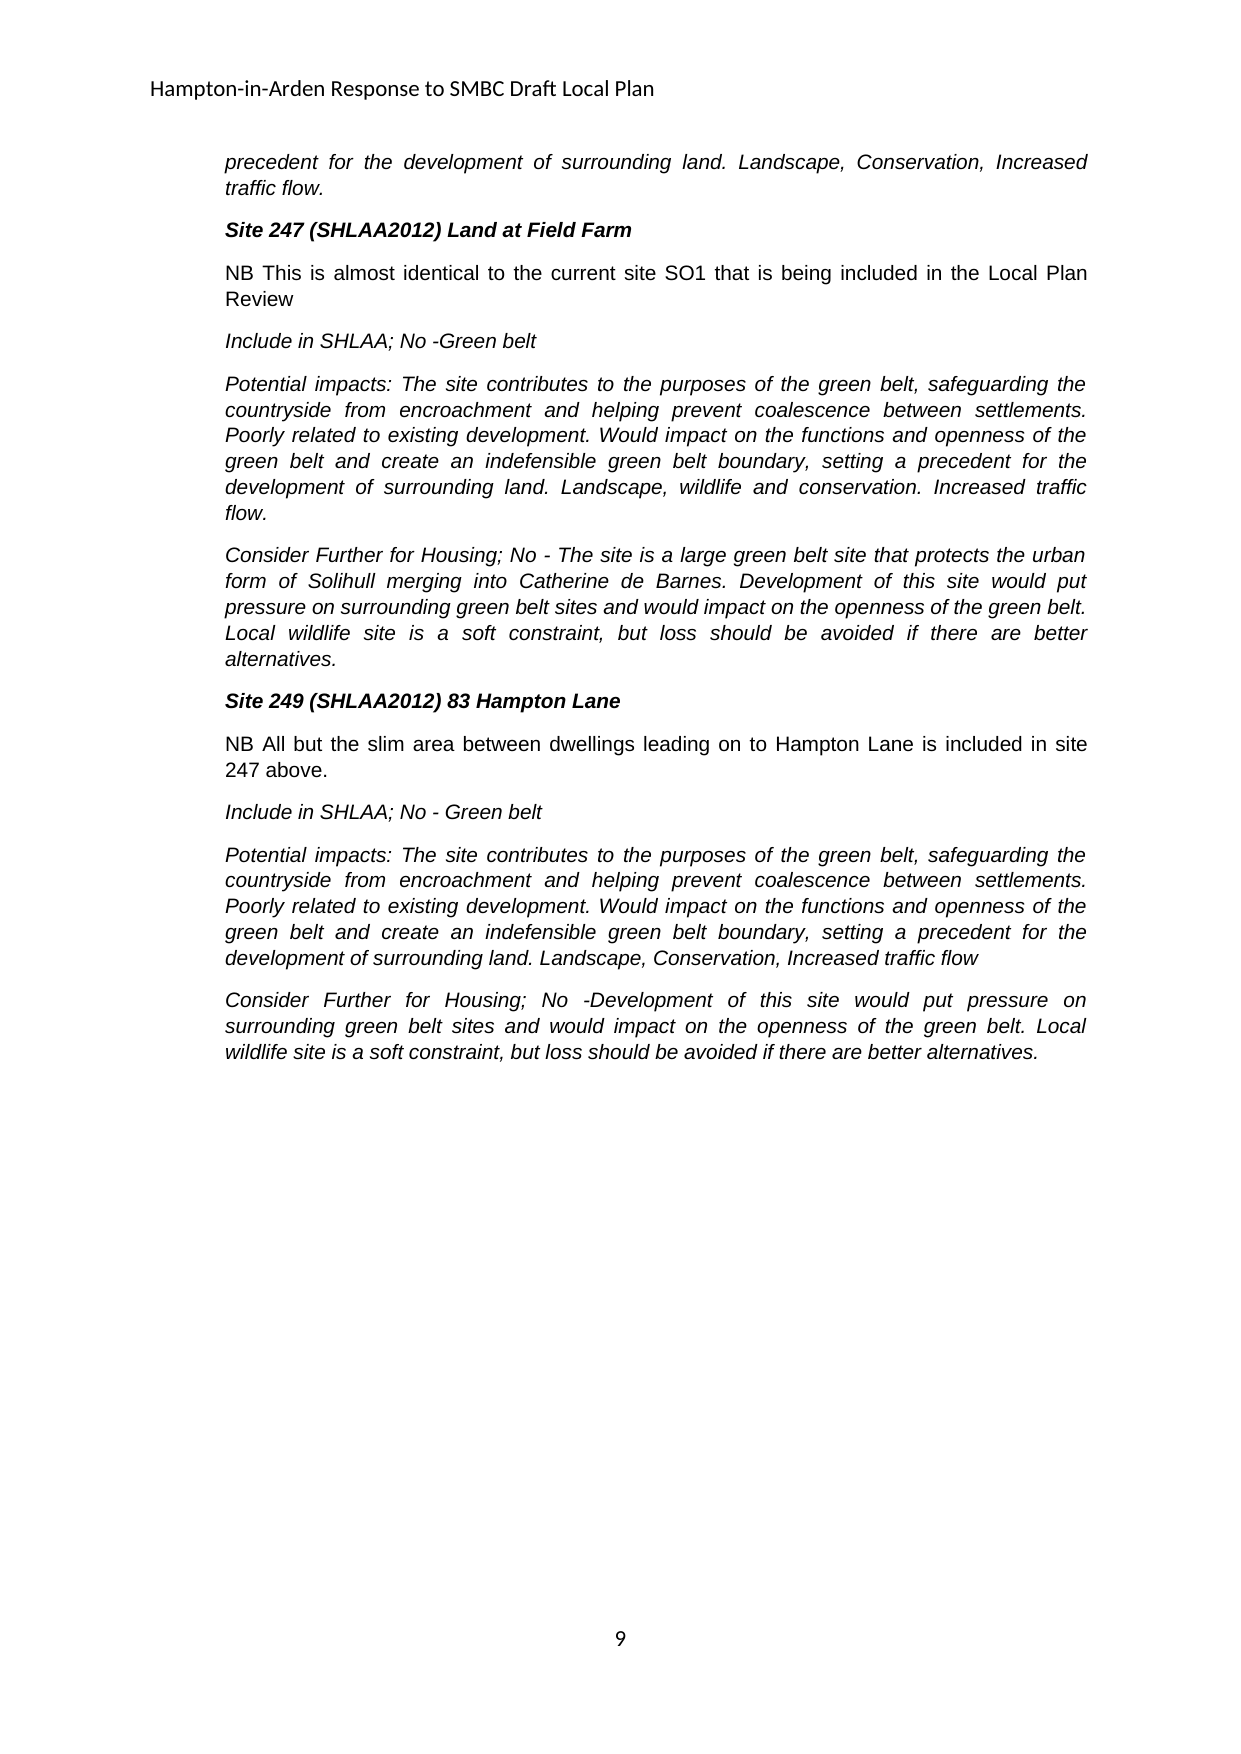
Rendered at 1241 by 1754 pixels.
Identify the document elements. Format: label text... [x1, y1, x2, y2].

text NB This is almost identical to the current site SO1 that is being included in the Local Plan Review [225, 261, 1090, 311]
text Include in SHLAA; No - Green belt [225, 800, 1090, 824]
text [225, 150, 1090, 200]
text Potential impacts: The site contributes to the purposes of the green belt, safeguarding the countryside from encroachment and helping prevent coalescence between settlements. Poorly related to existing development. Would impact on the functions and openness of the green belt and create an indefensible green belt boundary, setting a precedent for the development of surrounding land. Landscape, Conservation, Increased traffic flow [225, 842, 1090, 970]
text Include in SHLAA; No -Green belt [225, 329, 1090, 353]
text NB All but the slim area between dwellings leading on to Hampton Lane is included in site 247 above. [225, 732, 1090, 781]
text Site 249 (SHLAA2012) 83 Hampton Lane [225, 689, 1090, 713]
text Consider Further for Housing; No - The site is a large green belt site that protects the urban form of Solihull merging into Catherine de Barnes. Development of this site would put pressure on surrounding green belt sites and would impact on the openness of the green belt. Local wildlife site is a soft constraint, but loss should be avoided if there are better alternatives. [225, 543, 1090, 671]
text Consider Further for Housing; No -Development of this site would put pressure on surrounding green belt sites and would impact on the openness of the green belt. Local wildlife site is a soft constraint, but loss should be avoided if there are better alternatives. [225, 988, 1090, 1064]
text Site 247 (SHLAA2012) Land at Field Farm [225, 218, 1090, 242]
text Potential impacts: The site contributes to the purposes of the green belt, safeguarding the countryside from encroachment and helping prevent coalescence between settlements. Poorly related to existing development. Would impact on the functions and openness of the green belt and create an indefensible green belt boundary, setting a precedent for the development of surrounding land. Landscape, wildlife and conservation. Increased traffic flow. [225, 372, 1090, 525]
